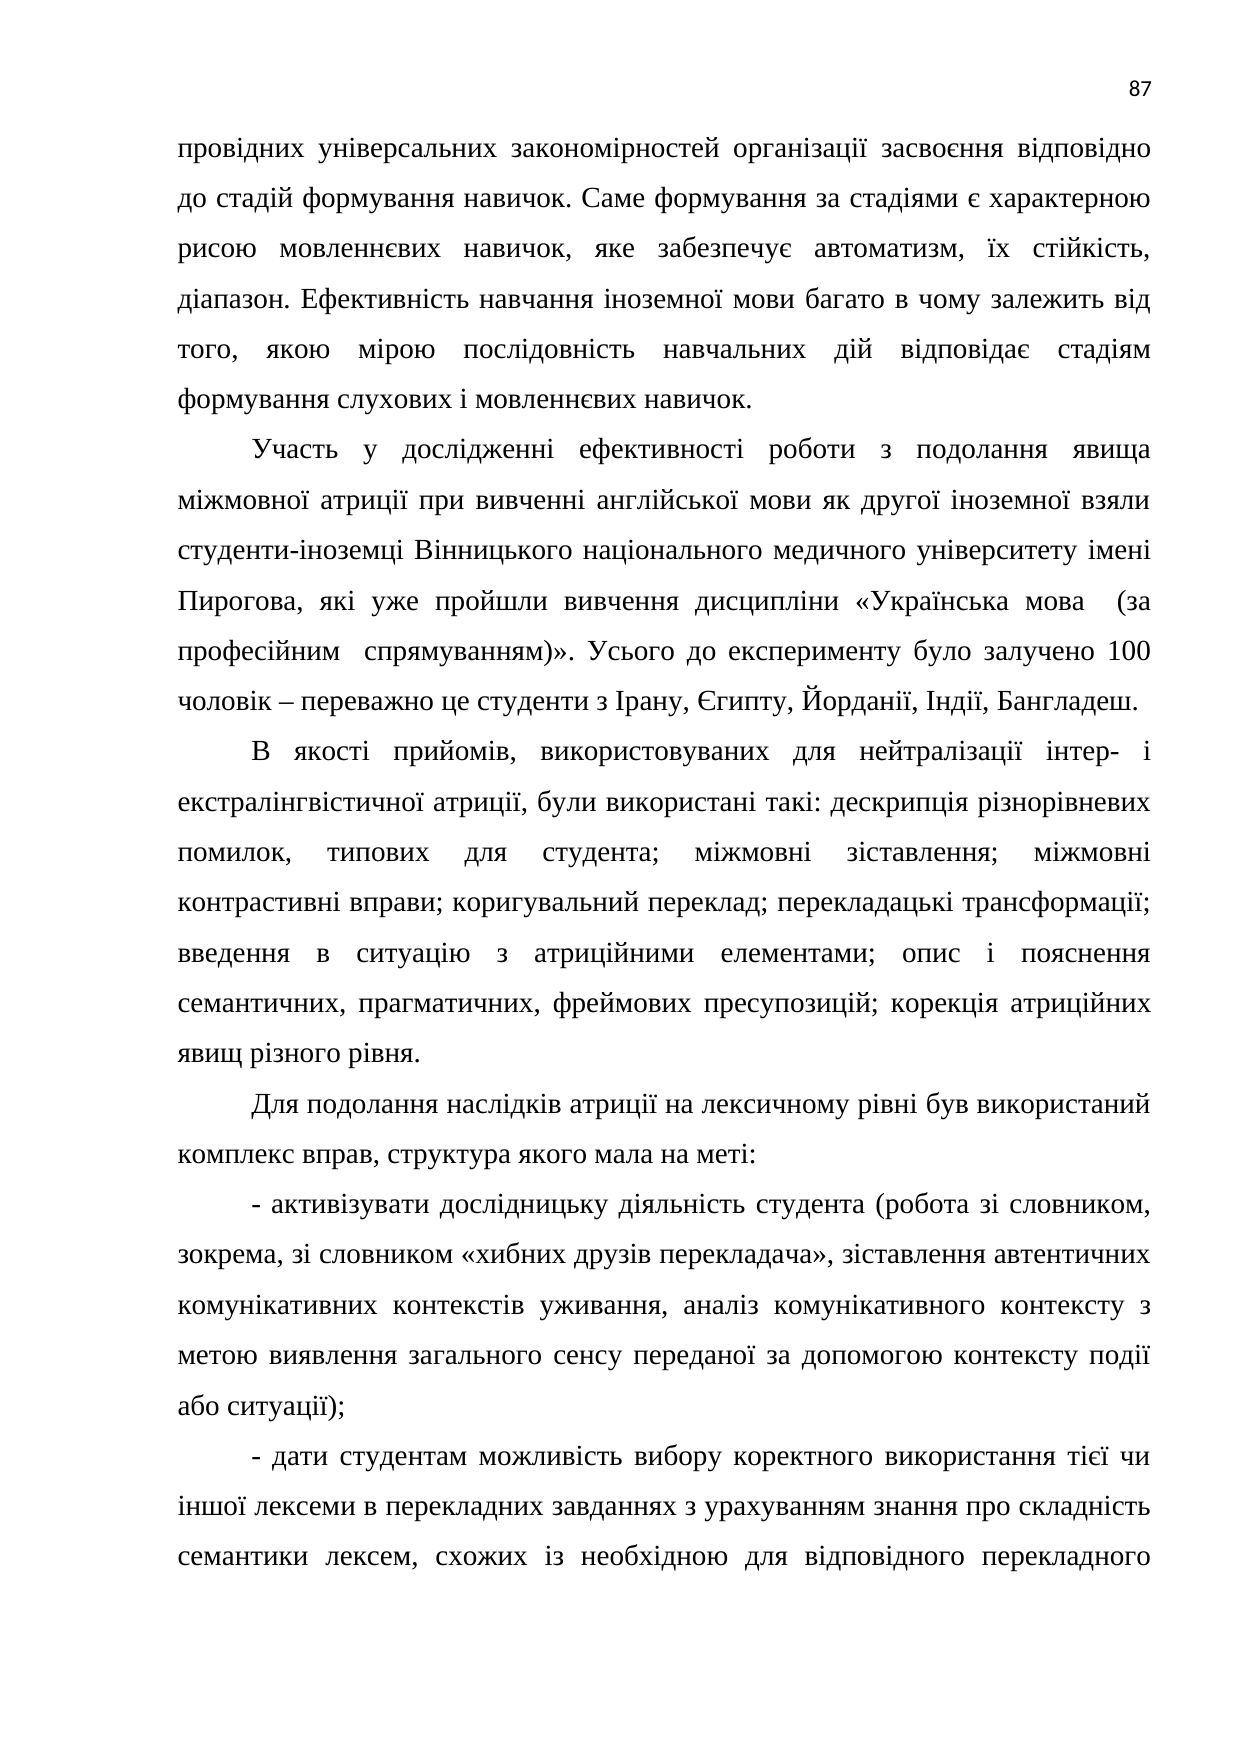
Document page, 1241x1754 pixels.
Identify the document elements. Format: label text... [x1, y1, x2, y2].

text - активізувати дослідницьку діяльність студента (робота зі словником, зокрема, зі словником «хибних друзів перекладача», зіставлення автентичних комунікативних контекстів уживання, аналіз комунікативного контексту з метою виявлення загального сенсу переданої за допомогою контексту події або ситуації); [177, 1186, 1152, 1421]
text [177, 130, 1152, 415]
text В якості прийомів, використовуваних для нейтралізації інтер- і екстралінгвістичної атриції, були використані такі: дескрипція різнорівневих помилок, типових для студента; міжмовні зіставлення; міжмовні контрастивні вправи; коригувальний переклад; перекладацькі трансформації; введення в ситуацію з атриційними елементами; опис і пояснення семантичних, прагматичних, фреймових пресупозицій; корекція атриційних явищ різного рівня. [177, 733, 1152, 1069]
text Участь у дослідженні ефективності роботи з подолання явища міжмовної атриції при вивченні англійської мови як другої іноземної взяли студенти-іноземці Вінницького національного медичного університету імені Пирогова, які уже пройшли вивчення дисципліни «Українська мова (за професійним спрямуванням)». Усього до експерименту було залучено 100 чоловік – переважно це студенти з Ірану, Єгипту, Йорданії, Індії, Бангладеш. [177, 432, 1152, 717]
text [177, 1438, 1152, 1572]
text Для подолання наслідків атриції на лексичному рівні був використаний комплекс вправ, структура якого мала на меті: [177, 1086, 1152, 1169]
